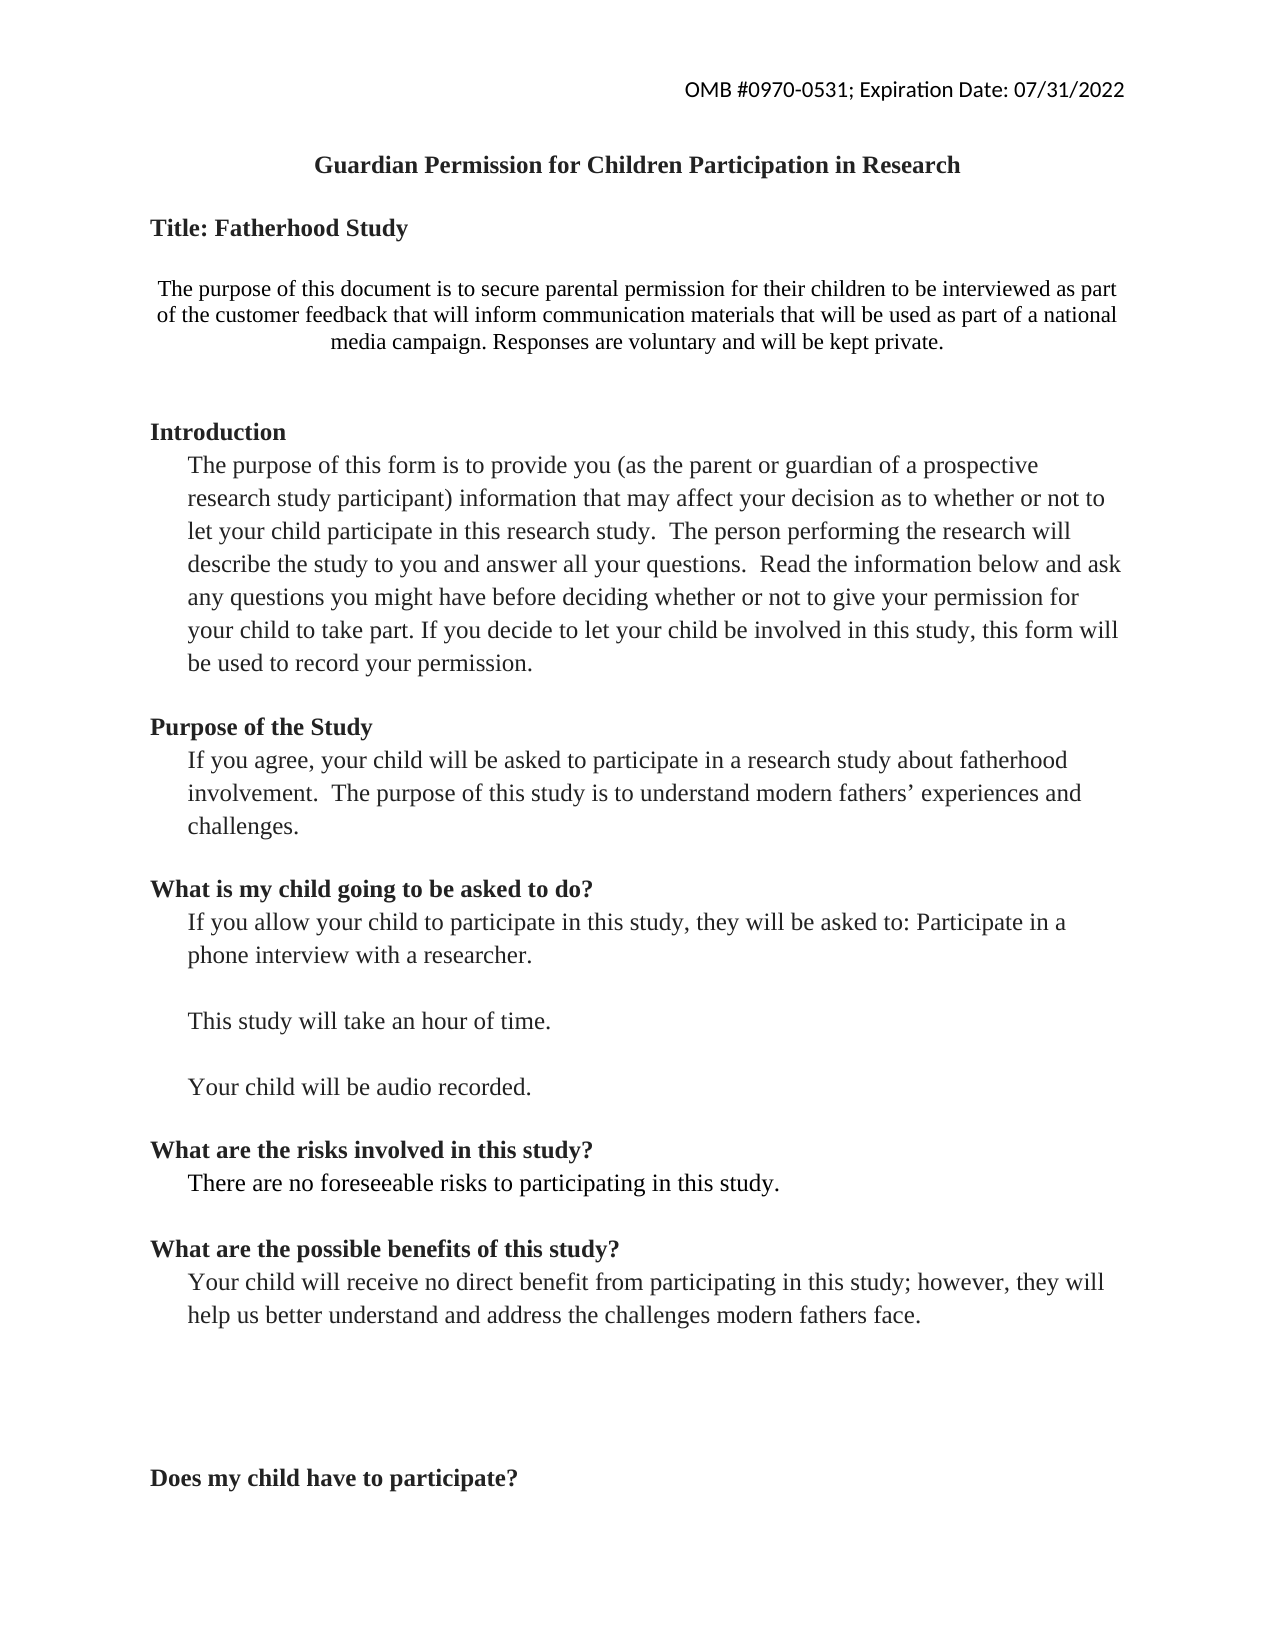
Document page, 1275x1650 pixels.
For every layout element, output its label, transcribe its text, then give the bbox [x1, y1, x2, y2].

text The purpose of this form is to provide you (as the parent or guardian of a prospective research study participant) information that may affect your decision as to whether or not to let your child participate in this research study. The person performing the research will describe the study to you and answer all your questions. Read the information below and ask any questions you might have before deciding whether or not to give your permission for your child to take part. If you decide to let your child be involved in this study, this form will be used to record your permission. [187, 450, 1125, 677]
text Purpose of the Study [150, 712, 1125, 740]
text The purpose of this document is to secure parental permission for their children to be interviewed as part of the customer feedback that will inform communication materials that will be used as part of a national media campaign. Responses are voluntary and will be kept private. [150, 275, 1125, 354]
text Your child will be audio recorded. [187, 1072, 1125, 1101]
text There are no foreseeable risks to participating in this study. [187, 1168, 1125, 1197]
text Your child will receive no direct benefit from participating in this study; however, they will help us better understand and address the challenges modern fathers face. [187, 1267, 1125, 1329]
text Title: Fatherhood Study [150, 213, 1125, 242]
text What is my child going to be asked to do? [150, 874, 1125, 903]
text What are the possible benefits of this study? [150, 1234, 1125, 1263]
text This study will take an hour of time. [187, 1006, 1125, 1035]
text What are the risks involved in this study? [150, 1135, 1125, 1164]
text Guardian Permission for Children Participation in Research [150, 150, 1125, 179]
text Does my child have to participate? [150, 1463, 1125, 1491]
text If you agree, your child will be asked to participate in a research study about fatherhood involvement. The purpose of this study is to understand modern fathers’ experiences and challenges. [187, 745, 1125, 839]
text If you allow your child to participate in this study, they will be asked to: Participate in a phone interview with a researcher. [187, 907, 1125, 969]
text Introduction [150, 417, 1125, 446]
